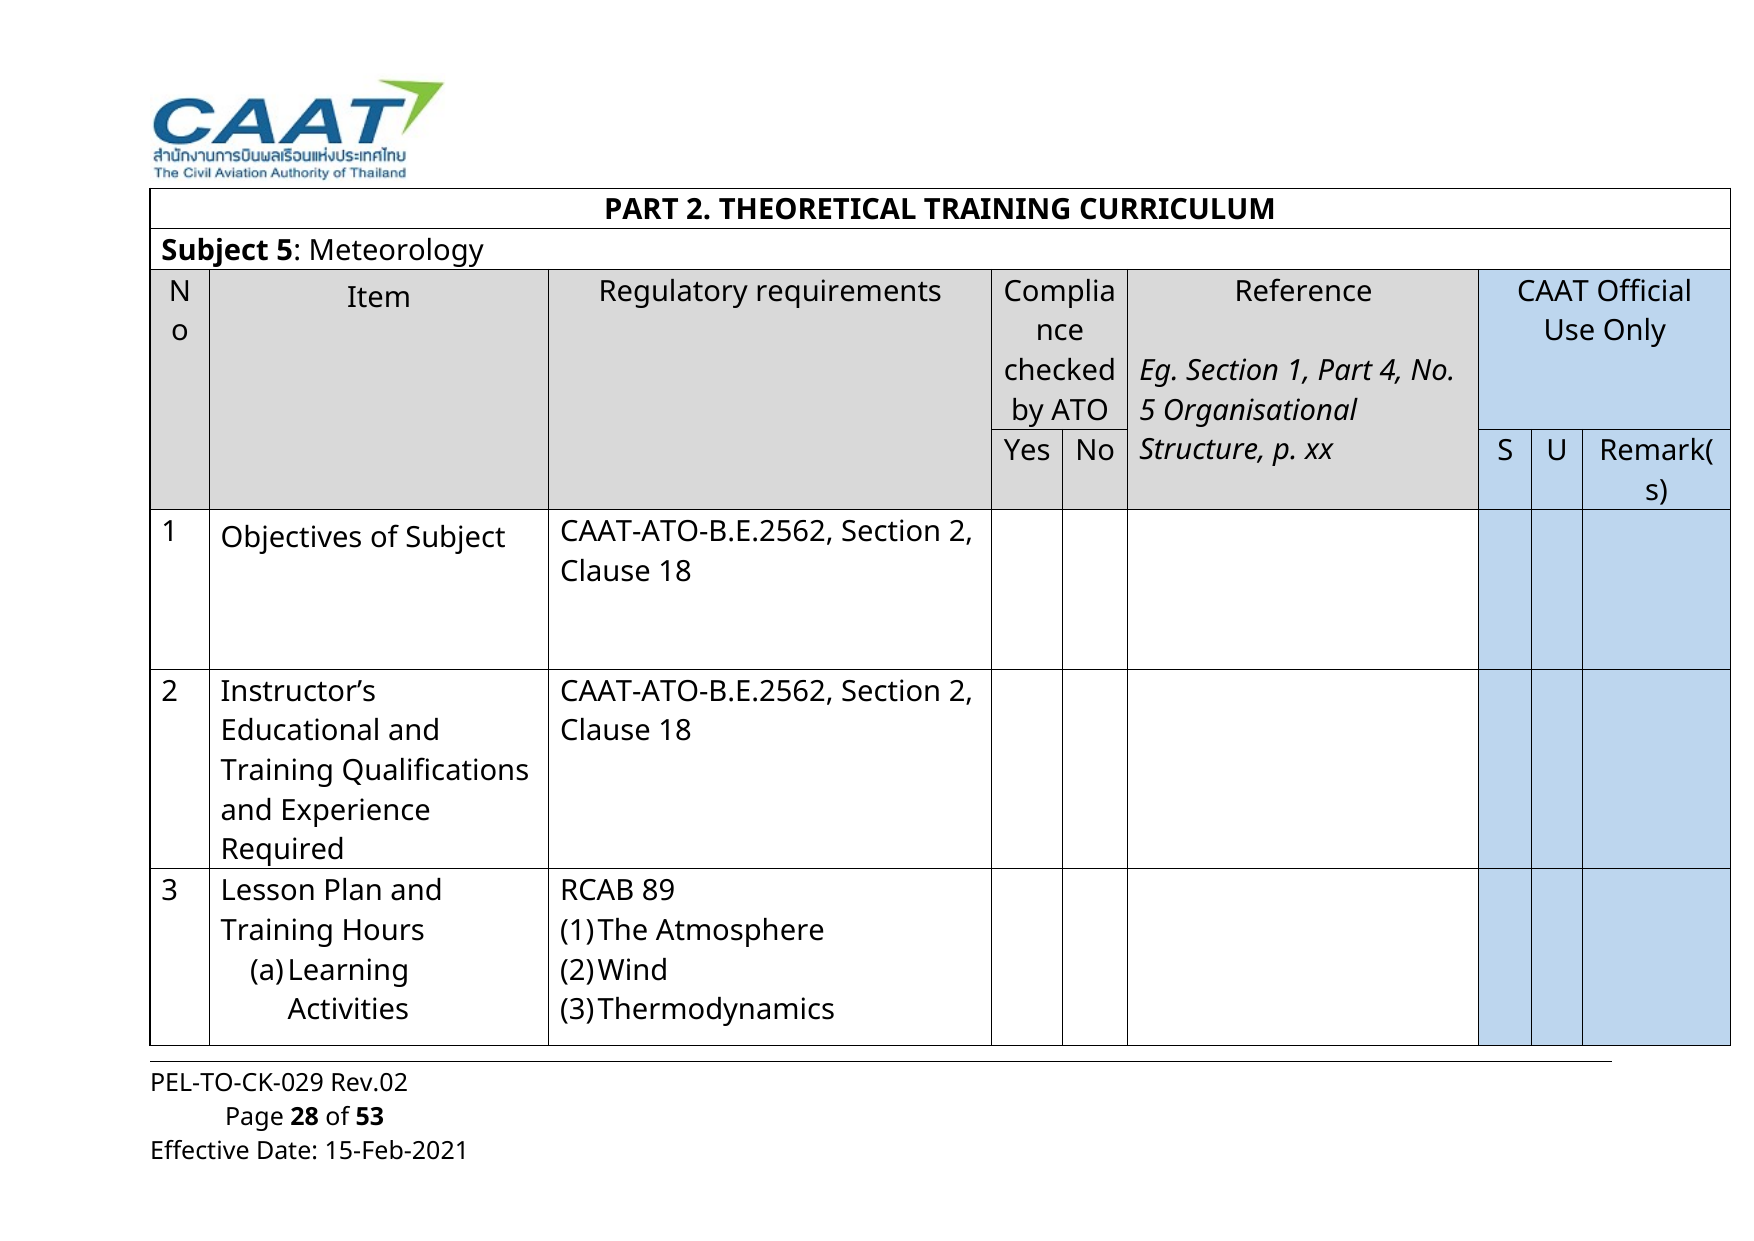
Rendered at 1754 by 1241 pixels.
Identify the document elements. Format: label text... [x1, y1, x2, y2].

table_cell 2 [151, 670, 209, 868]
table_cell RCAB 89 The Atmosphere Wind Thermodynamics Clouds and Fog Precipitation Air masses and Fronts Pressure systems and altimetry science Climatology Flight Hazards (example of Icing, Wind shear, Storms, Tailwind ) and Avoidance Meteorological Information (Acquire and Usage) Codes and abbreviations [549, 869, 991, 1045]
table_cell [1063, 670, 1127, 868]
table_cell [1532, 869, 1582, 1045]
table_cell 3 [151, 869, 209, 1045]
table_cell [1063, 869, 1127, 1045]
table_cell Compliance checked by ATO [992, 270, 1127, 429]
table_cell [1532, 670, 1582, 868]
table_cell [1479, 869, 1531, 1045]
table_cell CAAT-ATO-B.E.2562, Section 2, Clause 18 [549, 510, 991, 669]
table_cell [1128, 510, 1478, 669]
table_cell [1583, 670, 1730, 868]
table_cell [1479, 670, 1531, 868]
table_cell [992, 670, 1062, 868]
table_cell Item [210, 270, 548, 509]
table_cell [1583, 510, 1730, 669]
table_cell [1128, 869, 1478, 1045]
table_cell Objectives of Subject [210, 510, 548, 669]
table_cell [1583, 869, 1730, 1045]
table_cell No [1063, 430, 1127, 509]
table_header PART 2. THEORETICAL TRAINING CURRICULUM [151, 189, 1730, 228]
table_cell [1479, 510, 1531, 669]
table_cell 1 [151, 510, 209, 669]
table_cell U [1532, 430, 1582, 509]
table_cell Reference Eg. Section 1, Part 4, No. 5 Organisational Structure, p. xx [1128, 270, 1478, 509]
table_cell Lesson Plan and Training Hours Learning Activities Training Methods [210, 869, 548, 1045]
table_cell [1532, 510, 1582, 669]
table_cell CAAT-ATO-B.E.2562, Section 2, Clause 18 [549, 670, 991, 868]
table_cell Regulatory requirements [549, 270, 991, 509]
picture [150, 73, 446, 188]
table_cell [992, 869, 1062, 1045]
table_cell Yes [992, 430, 1062, 509]
table_cell S [1479, 430, 1531, 509]
table_cell [1063, 510, 1127, 669]
table_cell [992, 510, 1062, 669]
table_cell [1128, 670, 1478, 868]
table_cell Instructor’s Educational and Training Qualifications and Experience Required [210, 670, 548, 868]
table_cell Remark(s) [1583, 430, 1730, 509]
table_cell Subject 5: Meteorology [151, 229, 1730, 269]
table_cell CAAT Official Use Only [1479, 270, 1730, 429]
table_cell No [151, 270, 209, 509]
